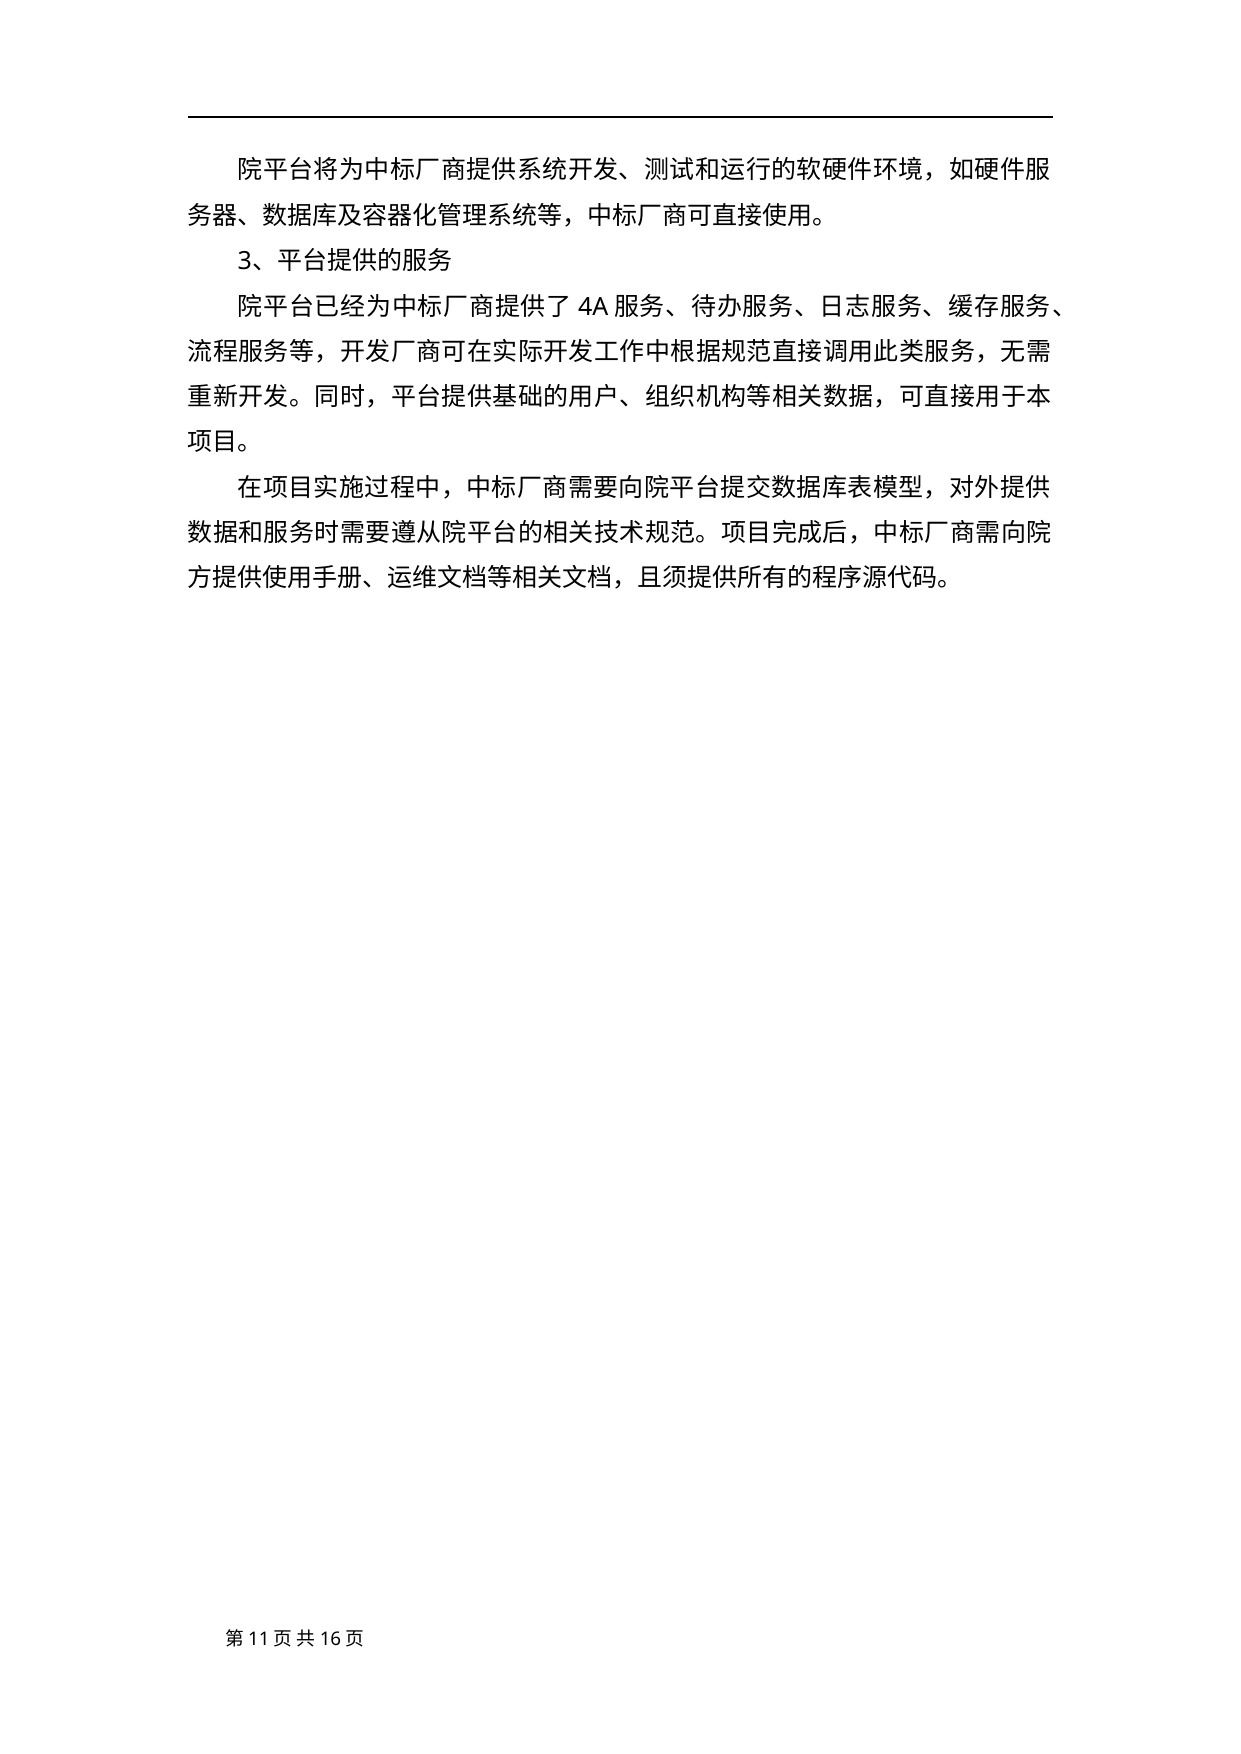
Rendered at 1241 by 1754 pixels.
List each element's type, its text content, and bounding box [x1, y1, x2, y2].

text 在项目实施过程中，中标厂商需要向院平台提交数据库表模型，对外提供数据和服务时需要遵从院平台的相关技术规范。项目完成后，中标厂商需向院方提供使用手册、运维文档等相关文档，且须提供所有的程序源代码。 [187, 467, 1053, 594]
text 院平台已经为中标厂商提供了4A服务、待办服务、日志服务、缓存服务、流程服务等，开发厂商可在实际开发工作中根据规范直接调用此类服务，无需重新开发。同时，平台提供基础的用户、组织机构等相关数据，可直接用于本项目。 [187, 286, 1053, 458]
text 3、平台提供的服务 [187, 241, 1053, 277]
text 院平台将为中标厂商提供系统开发、测试和运行的软硬件环境，如硬件服务器、数据库及容器化管理系统等，中标厂商可直接使用。 [187, 150, 1053, 232]
